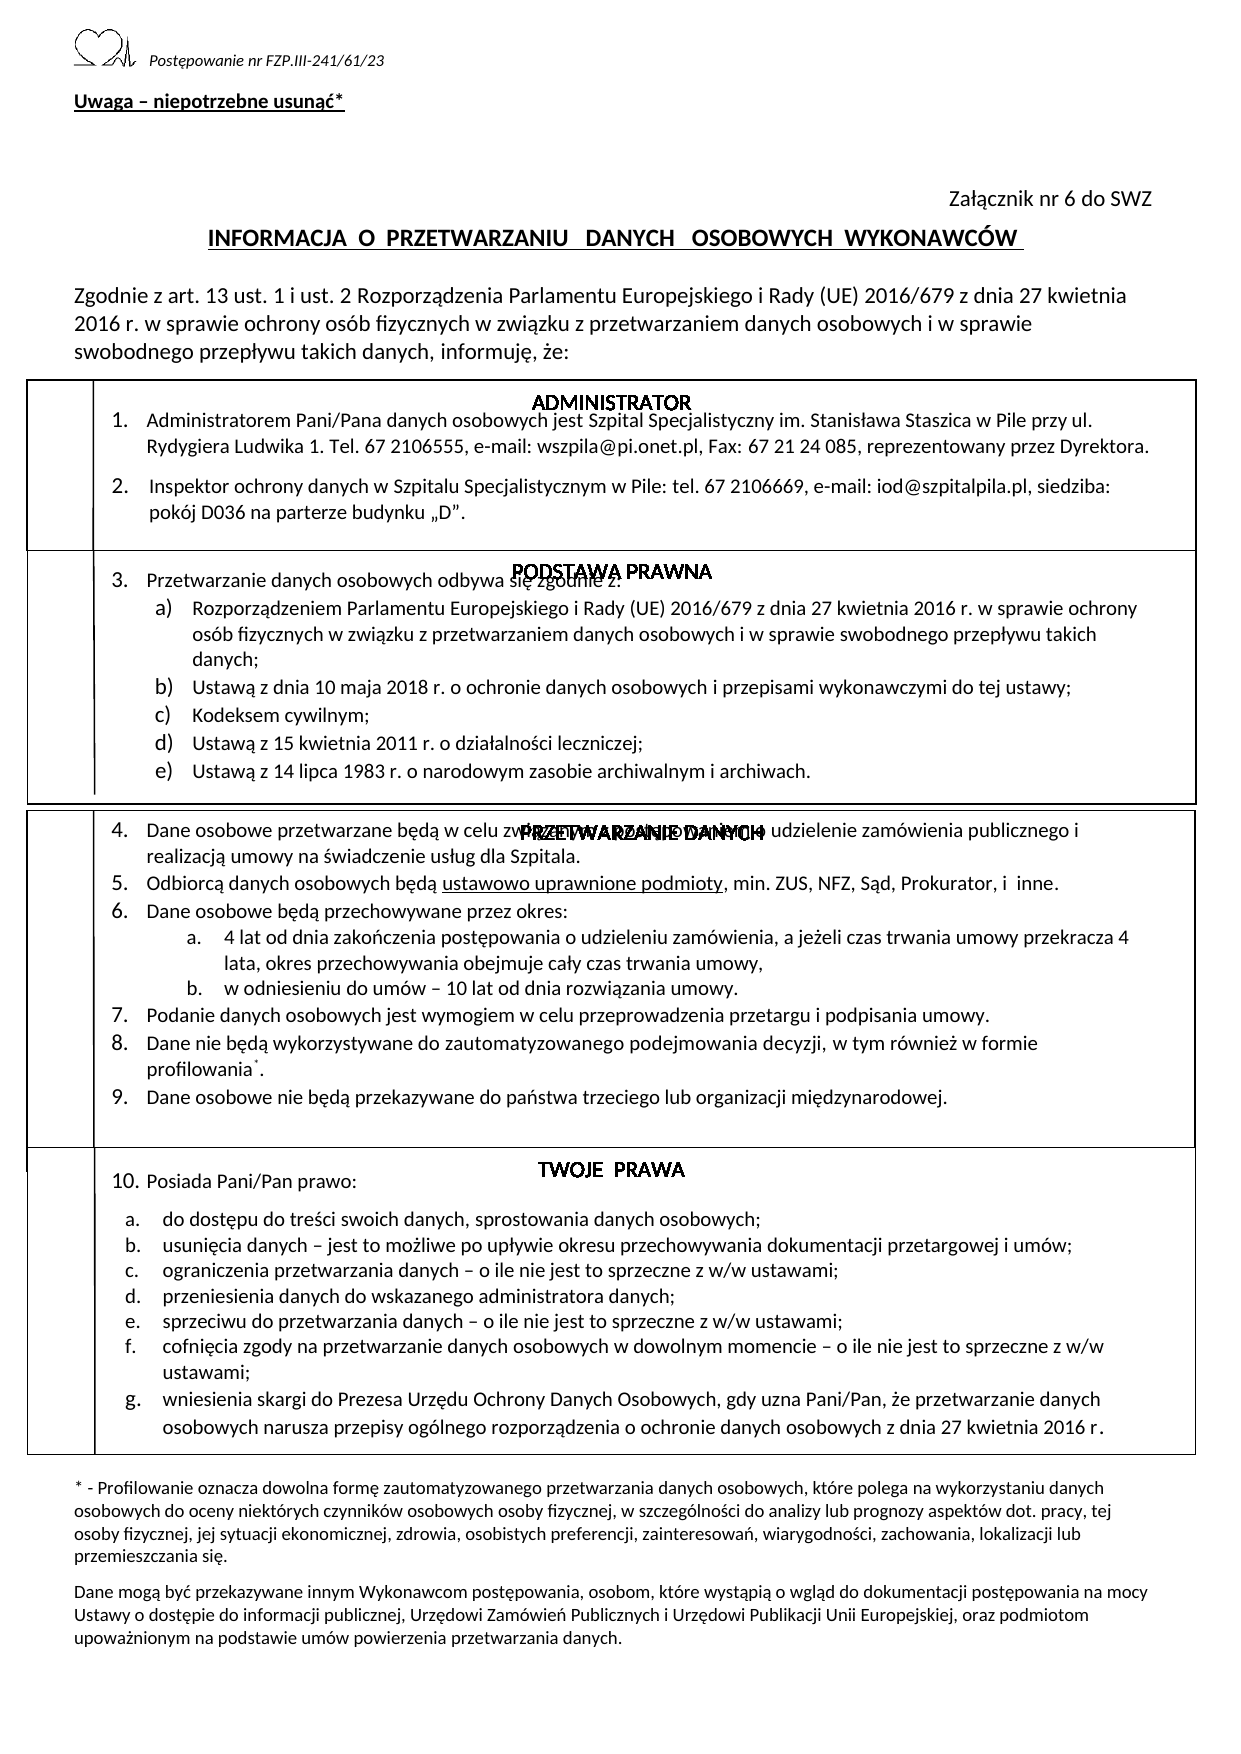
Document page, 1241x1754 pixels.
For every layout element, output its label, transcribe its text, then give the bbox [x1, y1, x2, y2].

list w odniesieniu do umów – 10 lat od dnia rozwiązania umowy. [186, 975, 1152, 1001]
list Posiada Pani/Pan prawo: [111, 1166, 1152, 1194]
list do dostępu do treści swoich danych, sprostowania danych osobowych; [125, 1207, 1152, 1232]
list Dane osobowe przetwarzane będą w celu związanym z postępowaniem o udzielenie zamówienia publicznego i realizacją umowy na świadczenie usług dla Szpitala. [111, 815, 1152, 868]
text Dane mogą być przekazywane innym Wykonawcom postępowania, osobom, które wystąpią o wgląd do dokumentacji postępowania na mocy Ustawy o dostępie do informacji publicznej, Urzędowi Zamówień Publicznych i Urzędowi Publikacji Unii Europejskiej, oraz podmiotom upoważnionym na podstawie umów powierzenia przetwarzania danych. [74, 1580, 1152, 1649]
list Kodeksem cywilnym; [154, 700, 1152, 728]
text INFORMACJA O PRZETWARZANIU DANYCH OSOBOWYCH WYKONAWCÓW [74, 223, 1152, 253]
list Podanie danych osobowych jest wymogiem w celu przeprowadzenia przetargu i podpisania umowy. [111, 1001, 1152, 1028]
text Uwaga – niepotrzebne usunąć* [74, 89, 1152, 114]
list sprzeciwu do przetwarzania danych – o ile nie jest to sprzeczne z w/w ustawami; [125, 1308, 1152, 1334]
list wniesienia skargi do Prezesa Urzędu Ochrony Danych Osobowych, gdy uzna Pani/Pan, że przetwarzanie danych osobowych narusza przepisy ogólnego rozporządzenia o ochronie danych osobowych z dnia 27 kwietnia 2016 r. [125, 1384, 1152, 1441]
list 4 lat od dnia zakończenia postępowania o udzieleniu zamówienia, a jeżeli czas trwania umowy przekracza 4 lata, okres przechowywania obejmuje cały czas trwania umowy, [186, 924, 1152, 975]
list cofnięcia zgody na przetwarzanie danych osobowych w dowolnym momencie – o ile nie jest to sprzeczne z w/w ustawami; [125, 1334, 1152, 1384]
text * - Profilowanie oznacza dowolna formę zautomatyzowanego przetwarzania danych osobowych, które polega na wykorzystaniu danych osobowych do oceny niektórych czynników osobowych osoby fizycznej, w szczególności do analizy lub prognozy aspektów dot. pracy, tej osoby fizycznej, jej sytuacji ekonomicznej, zdrowia, osobistych preferencji, zainteresowań, wiarygodności, zachowania, lokalizacji lub przemieszczania się. [74, 1476, 1152, 1568]
list przeniesienia danych do wskazanego administratora danych; [125, 1283, 1152, 1308]
list Administratorem Pani/Pana danych osobowych jest Szpital Specjalistyczny im. Stanisława Staszica w Pile przy ul. Rydygiera Ludwika 1. Tel. 67 2106555, e-mail: wszpila@pi.onet.pl, Fax: 67 21 24 085, reprezentowany przez Dyrektora. [111, 406, 1152, 459]
list Inspektor ochrony danych w Szpitalu Specjalistycznym w Pile: tel. 67 2106669, e-mail: iod@szpitalpila.pl, siedziba: pokój D036 na parterze budynku „D”. [111, 471, 1152, 525]
list Dane nie będą wykorzystywane do zautomatyzowanego podejmowania decyzji, w tym również w formie profilowania*. [111, 1028, 1152, 1082]
list usunięcia danych – jest to możliwe po upływie okresu przechowywania dokumentacji przetargowej i umów; [125, 1232, 1152, 1257]
list Ustawą z dnia 10 maja 2018 r. o ochronie danych osobowych i przepisami wykonawczymi do tej ustawy; [154, 672, 1152, 700]
text Zgodnie z art. 13 ust. 1 i ust. 2 Rozporządzenia Parlamentu Europejskiego i Rady (UE) 2016/679 z dnia 27 kwietnia 2016 r. w sprawie ochrony osób fizycznych w związku z przetwarzaniem danych osobowych i w sprawie swobodnego przepływu takich danych, informuję, że: [74, 281, 1152, 365]
list Ustawą z 15 kwietnia 2011 r. o działalności leczniczej; [154, 728, 1152, 756]
list Dane osobowe nie będą przekazywane do państwa trzeciego lub organizacji międzynarodowej. [111, 1082, 1152, 1110]
picture [73, 29, 137, 67]
list ograniczenia przetwarzania danych – o ile nie jest to sprzeczne z w/w ustawami; [125, 1257, 1152, 1283]
list Przetwarzanie danych osobowych odbywa się zgodnie z: [111, 565, 1152, 593]
list Dane osobowe będą przechowywane przez okres: [111, 896, 1152, 924]
list Rozporządzeniem Parlamentu Europejskiego i Rady (UE) 2016/679 z dnia 27 kwietnia 2016 r. w sprawie ochrony osób fizycznych w związku z przetwarzaniem danych osobowych i w sprawie swobodnego przepływu takich danych; [155, 593, 1152, 672]
list Ustawą z 14 lipca 1983 r. o narodowym zasobie archiwalnym i archiwach. [155, 756, 1152, 784]
list Odbiorcą danych osobowych będą ustawowo uprawnione podmioty, min. ZUS, NFZ, Sąd, Prokurator, i inne. [111, 868, 1152, 896]
text Załącznik nr 6 do SWZ [74, 184, 1152, 212]
